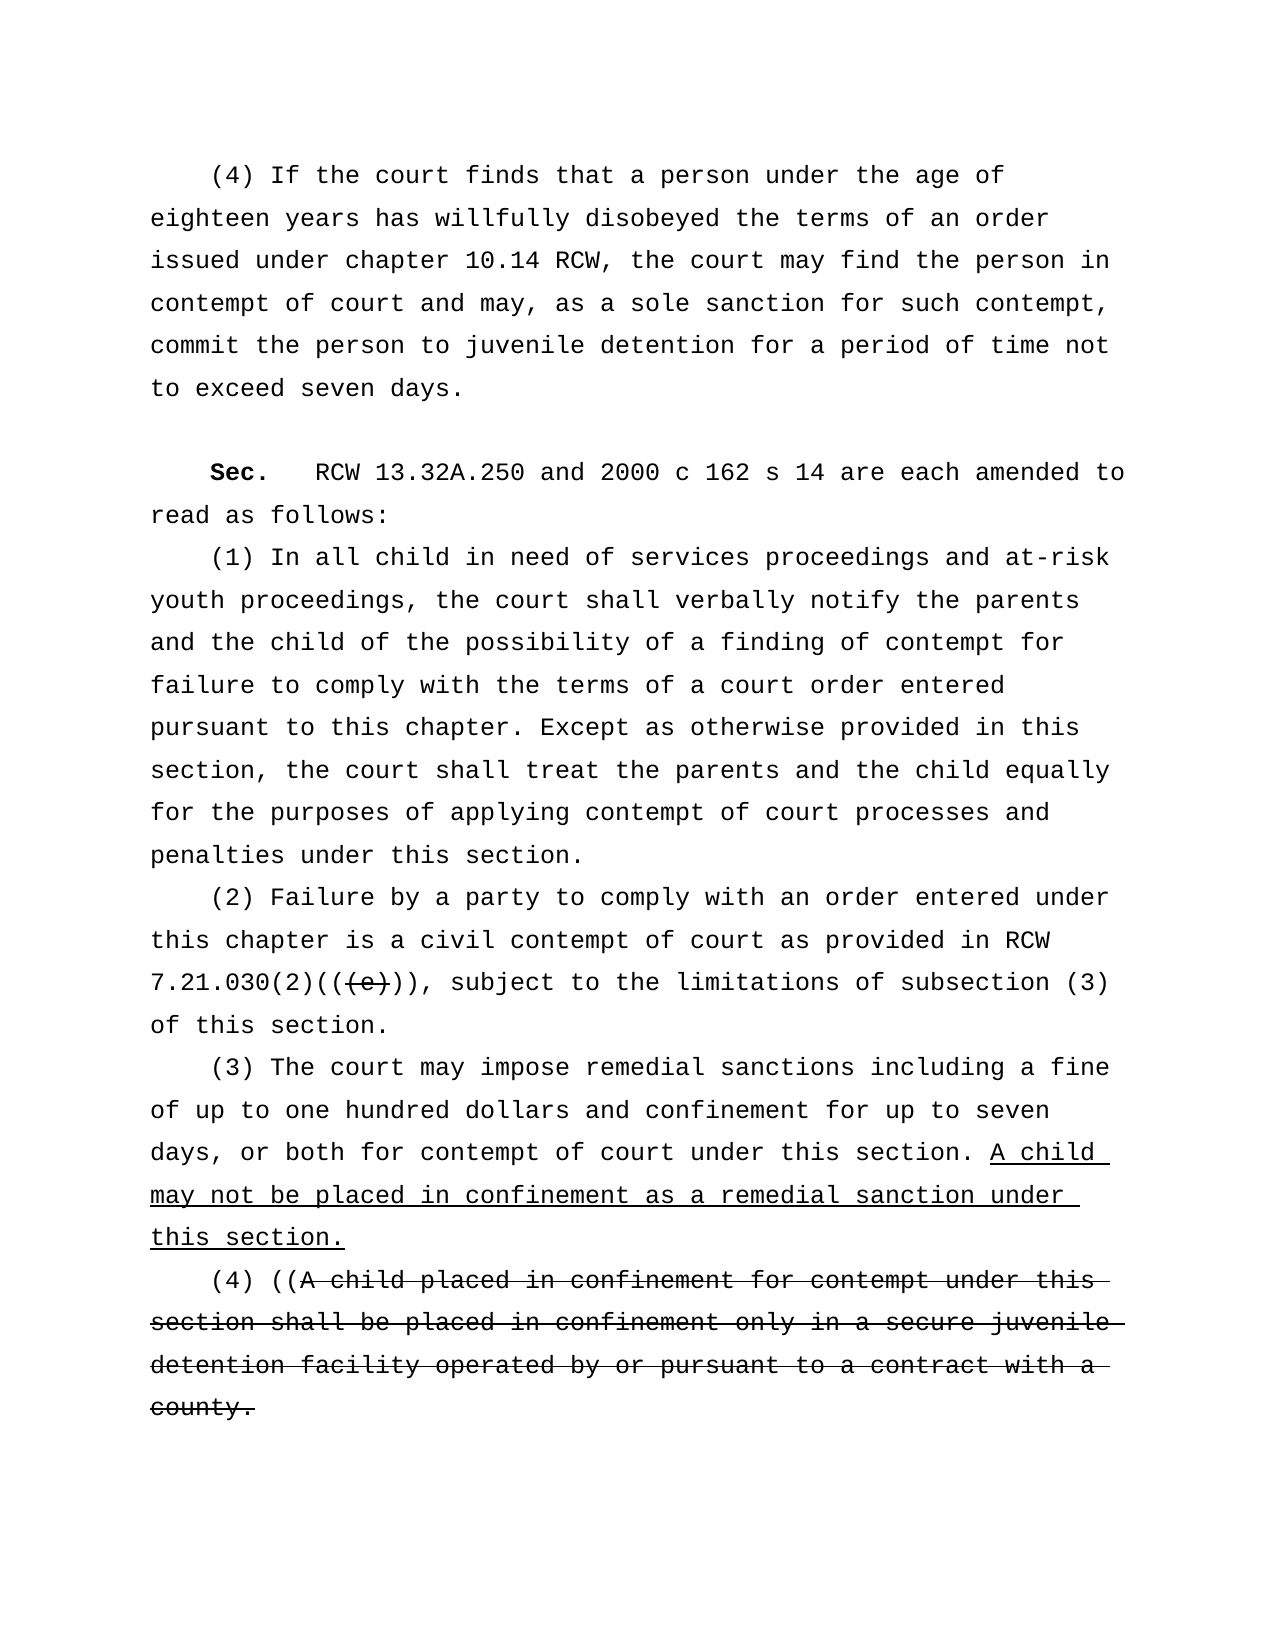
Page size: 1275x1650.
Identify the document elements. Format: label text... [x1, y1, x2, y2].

text (4) ((A child placed in confinement for contempt under this section shall be placed in confinement only in a secure juvenile detention facility operated by or pursuant to a contract with a county. [150, 1254, 1125, 1323]
text (4) If the court finds that a person under the age of eighteen years has willfully disobeyed the terms of an order issued under chapter 10.14 RCW, the court may find the person in contempt of court and may, as a sole sanction for such contempt, commit the person to juvenile detention for a period of time not to exceed seven days. [150, 150, 1125, 405]
text (3) The court may impose remedial sanctions including a fine of up to one hundred dollars and confinement for up to seven days, or both for contempt of court under this section. A child may not be placed in confinement as a remedial sanction under this section. [150, 1042, 1125, 1254]
text (4) ((A child placed in confinement for contempt under this section shall be placed in confinement only in a secure juvenile detention facility operated by or pursuant to a contract with a county. [150, 1325, 1125, 1424]
text Sec. RCW 13.32A.250 and 2000 c 162 s 14 are each amended to read as follows: [150, 447, 1125, 532]
text (1) In all child in need of services proceedings and at-risk youth proceedings, the court shall verbally notify the parents and the child of the possibility of a finding of contempt for failure to comply with the terms of a court order entered pursuant to this chapter. Except as otherwise provided in this section, the court shall treat the parents and the child equally for the purposes of applying contempt of court processes and penalties under this section. [150, 532, 1125, 872]
text (2) Failure by a party to comply with an order entered under this chapter is a civil contempt of court as provided in RCW 7.21.030(2)(((e))), subject to the limitations of subsection (3) of this section. [150, 872, 1125, 1042]
